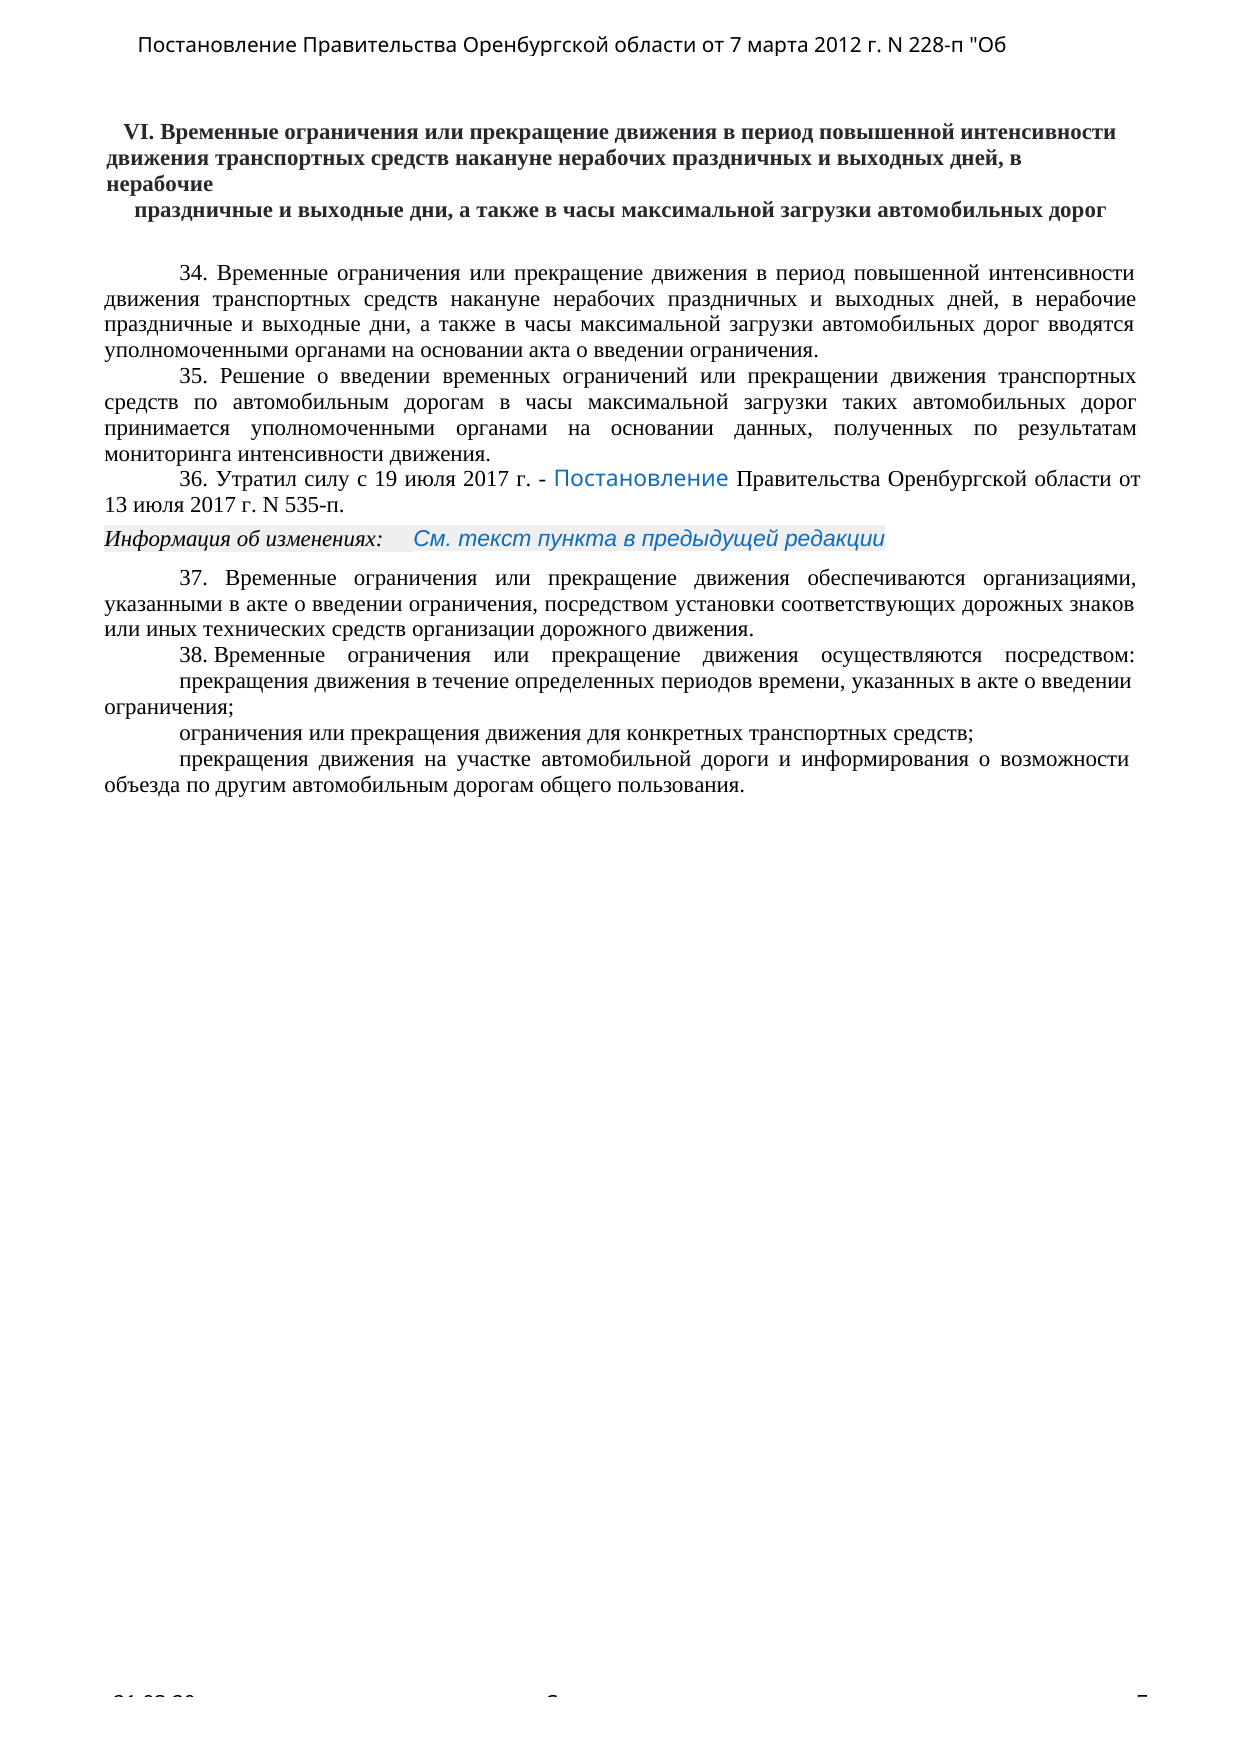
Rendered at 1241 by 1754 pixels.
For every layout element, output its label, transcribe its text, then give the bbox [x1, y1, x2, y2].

list Утратил силу с 19 июля 2017 г. - Постановление Правительства Оренбургской области от [179, 466, 1169, 492]
list Временные ограничения или прекращение движения обеспечиваются организациями, указанными в акте о введении ограничения, посредством установки соответствующих дорожных знаков или иных технических средств организации дорожного движения. [104, 564, 1137, 642]
list Временные ограничения или прекращение движения осуществляются посредством: прекращения движения в течение определенных периодов времени, указанных в акте о введении [179, 642, 1137, 693]
list Временные ограничения или прекращение движения в период повышенной интенсивности движения транспортных средств накануне нерабочих праздничных и выходных дней, в нерабочие праздничные и выходные дни, а также в часы максимальной загрузки автомобильных дорог вводятся уполномоченными органами на основании акта о введении ограничения. [104, 259, 1137, 363]
subtitle Временные ограничения или прекращение движения в период повышенной интенсивности движения транспортных средств накануне нерабочих праздничных и выходных дней, в нерабочие [106, 119, 1134, 196]
text ограничения или прекращения движения для конкретных транспортных средств; [179, 719, 1169, 745]
text прекращения движения на участке автомобильной дороги и информирования о возможности объезда по другим автомобильным дорогам общего пользования. [104, 745, 1169, 797]
text Информация об изменениях: См. текст пункта в предыдущей редакции [413, 525, 1169, 552]
text праздничные и выходные дни, а также в часы максимальной загрузки автомобильных дорог [134, 196, 1169, 222]
text ограничения; [104, 693, 1169, 719]
list Решение о введении временных ограничений или прекращении движения транспортных средств по автомобильным дорогам в часы максимальной загрузки таких автомобильных дорог принимается уполномоченными органами на основании данных, полученных по результатам мониторинга интенсивности движения. [104, 363, 1137, 466]
text 13 июля 2017 г. N 535-п. [104, 492, 1169, 518]
